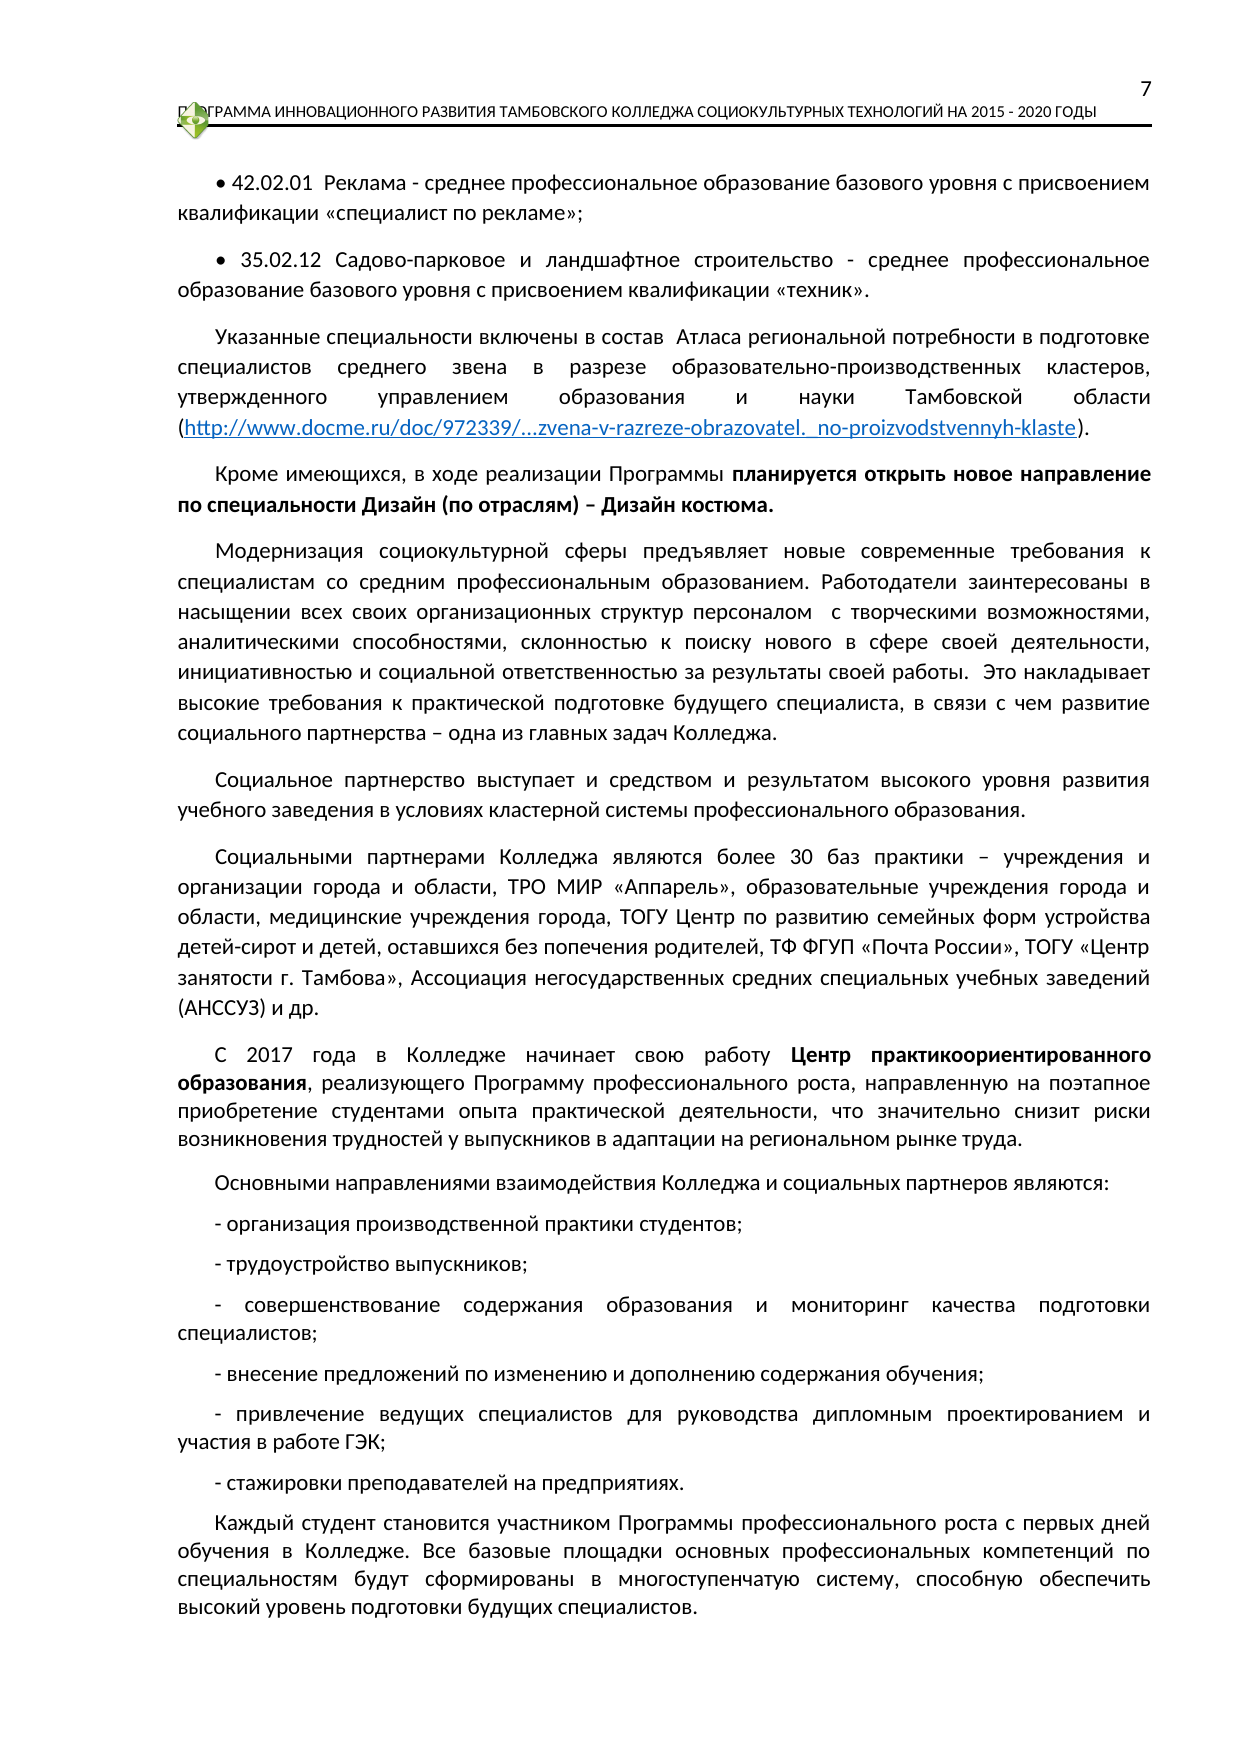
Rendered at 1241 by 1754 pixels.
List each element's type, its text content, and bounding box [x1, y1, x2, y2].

text • 42.02.01 Реклама - среднее профессиональное образование базового уровня с присвоением квалификации «специалист по рекламе»; [177, 168, 1152, 226]
text Социальными партнерами Колледжа являются более 30 баз практики – учреждения и организации города и области, ТРО МИР «Аппарель», образовательные учреждения города и области, медицинские учреждения города, ТОГУ Центр по развитию семейных форм устройства детей-сирот и детей, оставшихся без попечения родителей, ТФ ФГУП «Почта России», ТОГУ «Центр занятости г. Тамбова», Ассоциация негосударственных средних специальных учебных заведений (АНССУЗ) и др. [177, 842, 1152, 1021]
text Кроме имеющихся, в ходе реализации Программы планируется открыть новое направление по специальности Дизайн (по отраслям) – Дизайн костюма. [177, 459, 1152, 518]
text - привлечение ведущих специалистов для руководства дипломным проектированием и участия в работе ГЭК; [177, 1399, 1152, 1455]
text - организация производственной практики студентов; [177, 1209, 1152, 1237]
text • 35.02.12 Садово-парковое и ландшафтное строительство - среднее профессиональное образование базового уровня с присвоением квалификации «техник». [177, 245, 1152, 303]
text С 2017 года в Колледже начинает свою работу Центр практикоориентированного образования, реализующего Программу профессионального роста, направленную на поэтапное приобретение студентами опыта практической деятельности, что значительно снизит риски возникновения трудностей у выпускников в адаптации на региональном рынке труда. [177, 1040, 1152, 1152]
picture [177, 102, 209, 140]
text Основными направлениями взаимодействия Колледжа и социальных партнеров являются: [177, 1168, 1152, 1197]
text - трудоустройство выпускников; [177, 1249, 1152, 1278]
text Каждый студент становится участником Программы профессионального роста с первых дней обучения в Колледже. Все базовые площадки основных профессиональных компетенций по специальностям будут сформированы в многоступенчатую систему, способную обеспечить высокий уровень подготовки будущих специалистов. [177, 1508, 1152, 1620]
text Социальное партнерство выступает и средством и результатом высокого уровня развития учебного заведения в условиях кластерной системы профессионального образования. [177, 765, 1152, 823]
text - внесение предложений по изменению и дополнению содержания обучения; [177, 1359, 1152, 1387]
text - совершенствование содержания образования и мониторинг качества подготовки специалистов; [177, 1290, 1152, 1346]
text Модернизация социокультурной сферы предъявляет новые современные требования к специалистам со средним профессиональным образованием. Работодатели заинтересованы в насыщении всех своих организационных структур персоналом с творческими возможностями, аналитическими способностями, склонностью к поиску нового в сфере своей деятельности, инициативностью и социальной ответственностью за результаты своей работы. Это накладывает высокие требования к практической подготовке будущего специалиста, в связи с чем развитие социального партнерства – одна из главных задач Колледжа. [177, 537, 1152, 746]
text Указанные специальности включены в состав Атласа региональной потребности в подготовке специалистов среднего звена в разрезе образовательно-производственных кластеров, утвержденного управлением образования и науки Тамбовской области (http://www.docme.ru/doc/972339/...zvena-v-razreze-obrazovatel._no-proizvodstvennyh-klaste). [177, 322, 1152, 441]
text - стажировки преподавателей на предприятиях. [177, 1468, 1152, 1496]
